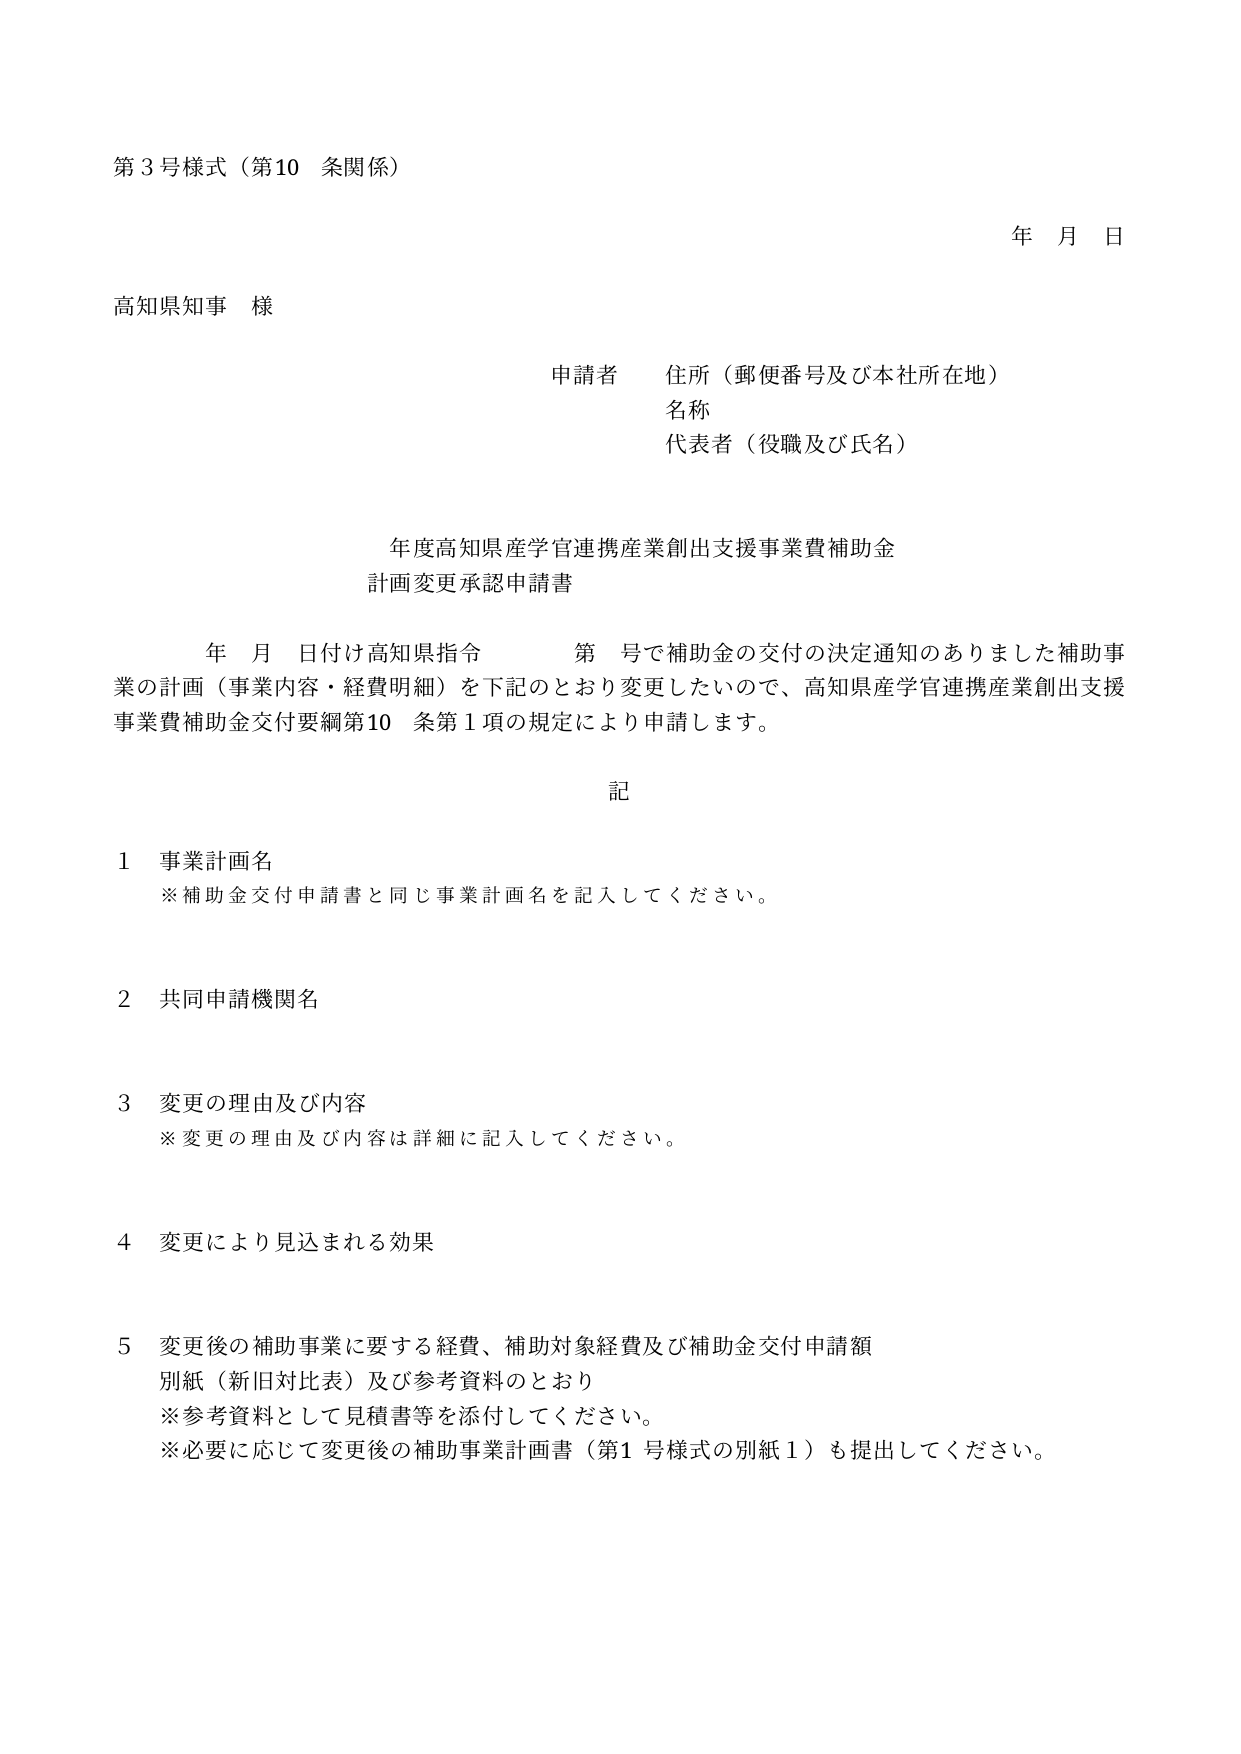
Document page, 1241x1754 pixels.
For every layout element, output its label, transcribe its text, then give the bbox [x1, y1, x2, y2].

text ５ 変更後の補助事業に要する経費、補助対象経費及び補助金交付申請額 [114, 1328, 1127, 1363]
text １ 事業計画名 [114, 842, 1127, 877]
text 記 [114, 773, 1127, 808]
text ※変更の理由及び内容は詳細に記入してください。 [137, 1120, 1127, 1154]
text ※必要に応じて変更後の補助事業計画書（第1号様式の別紙１）も提出してください。 [114, 1432, 1127, 1467]
text 年度高知県産学官連携産業創出支援事業費補助金 [114, 530, 1127, 565]
text ※参考資料として見積書等を添付してください。 [114, 1397, 1127, 1432]
text 第３号様式（第10条関係） [114, 148, 1127, 183]
text 名称 [114, 391, 1127, 426]
text 計画変更承認申請書 [322, 565, 954, 599]
text 別紙（新旧対比表）及び参考資料のとおり [114, 1363, 1127, 1397]
text ４ 変更により見込まれる効果 [114, 1224, 1127, 1258]
text ３ 変更の理由及び内容 [114, 1085, 1127, 1120]
text 年 月 日 [114, 218, 1127, 253]
text ※補助金交付申請書と同じ事業計画名を記入してください。 [114, 877, 1127, 912]
text 年 月 日付け高知県指令 第 号で補助金の交付の決定通知のありました補助事業の計画（事業内容・経費明細）を下記のとおり変更したいので、高知県産学官連携産業創出支援事業費補助金交付要綱第10条第１項の規定により申請します。 [114, 634, 1127, 738]
text 申請者 住所（郵便番号及び本社所在地） [114, 357, 1127, 391]
text 高知県知事 様 [114, 287, 1127, 322]
text ２ 共同申請機関名 [114, 981, 1127, 1016]
text 代表者（役職及び氏名） [114, 426, 1127, 461]
